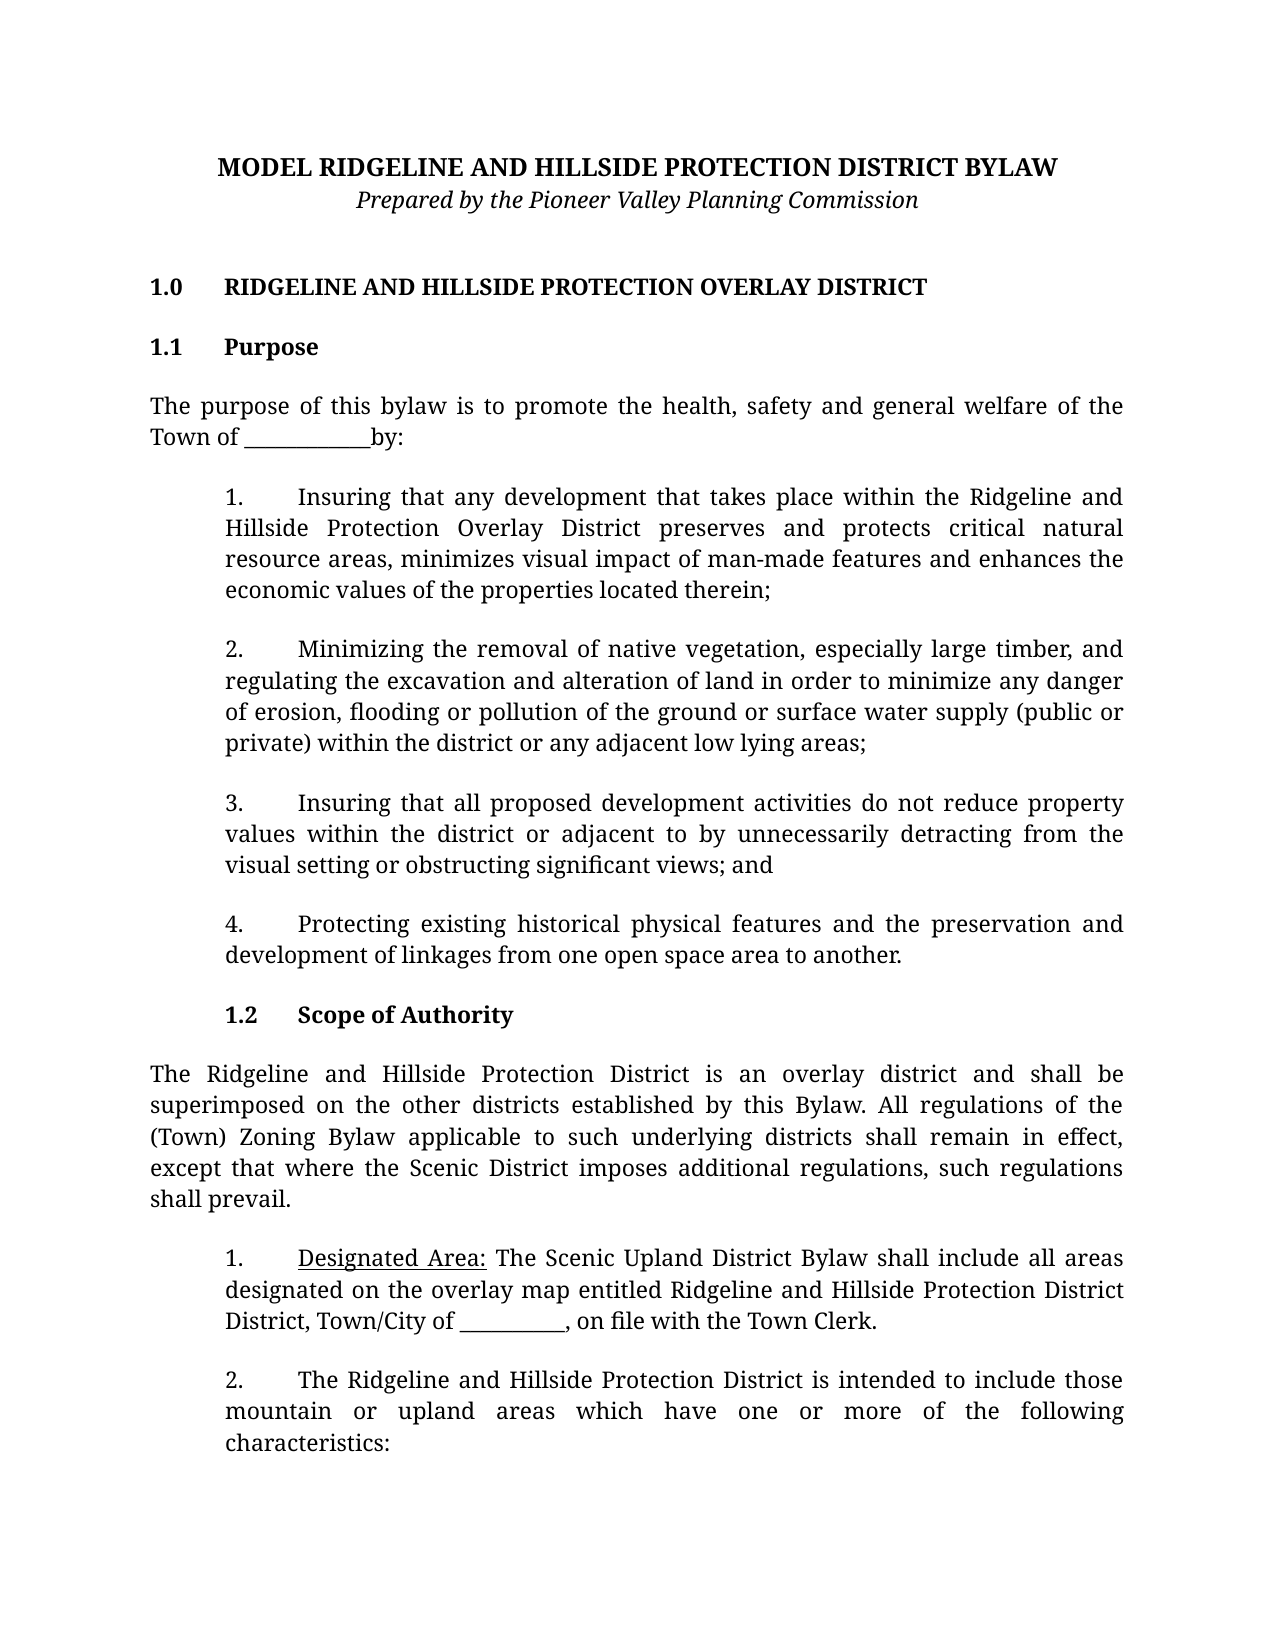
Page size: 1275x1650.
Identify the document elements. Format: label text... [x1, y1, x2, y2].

text MODEL RIDGELINE AND HILLSIDE PROTECTION DISTRICT BYLAW [150, 150, 1125, 184]
text Prepared by the Pioneer Valley Planning Commission [150, 184, 1125, 215]
text 2. Minimizing the removal of native vegetation, especially large timber, and regulating the excavation and alteration of land in order to minimize any danger of erosion, flooding or pollution of the ground or surface water supply (public or private) within the district or any adjacent low lying areas; [225, 638, 1125, 763]
text 1. Designated Area: The Scenic Upland District Bylaw shall include all areas designated on the overlay map entitled Ridgeline and Hillside Protection District District, Town/City of __________, on file with the Town Clerk. [225, 1250, 1125, 1344]
text 1.1 Purpose [150, 333, 1125, 364]
text 3. Insuring that all proposed development activities do not reduce property values within the district or adjacent to by unnecessarily detracting from the visual setting or obstructing significant views; and [225, 792, 1125, 885]
text 1.2 Scope of Authority [225, 1005, 1125, 1037]
text 4. Protecting existing historical physical features and the preservation and development of linkages from one open space area to another. [225, 914, 1125, 977]
text The purpose of this bylaw is to promote the health, safety and general welfare of the Town of ____________by: [150, 393, 1125, 455]
text 2. The Ridgeline and Hillside Protection District is intended to include those mountain or upland areas which have one or more of the following characteristics: [225, 1373, 1125, 1467]
text 1. Insuring that any development that takes place within the Ridgeline and Hillside Protection Overlay District preserves and protects critical natural resource areas, minimizes visual impact of man-made features and enhances the economic values of the properties located therein; [225, 484, 1125, 609]
text 1.0 RIDGELINE AND HILLSIDE PROTECTION OVERLAY DISTRICT [150, 273, 1125, 304]
text The Ridgeline and Hillside Protection District is an overlay district and shall be superimposed on the other districts established by this Bylaw. All regulations of the (Town) Zoning Bylaw applicable to such underlying districts shall remain in effect, except that where the Scenic District imposes additional regulations, such regulations shall prevail. [150, 1065, 1125, 1222]
